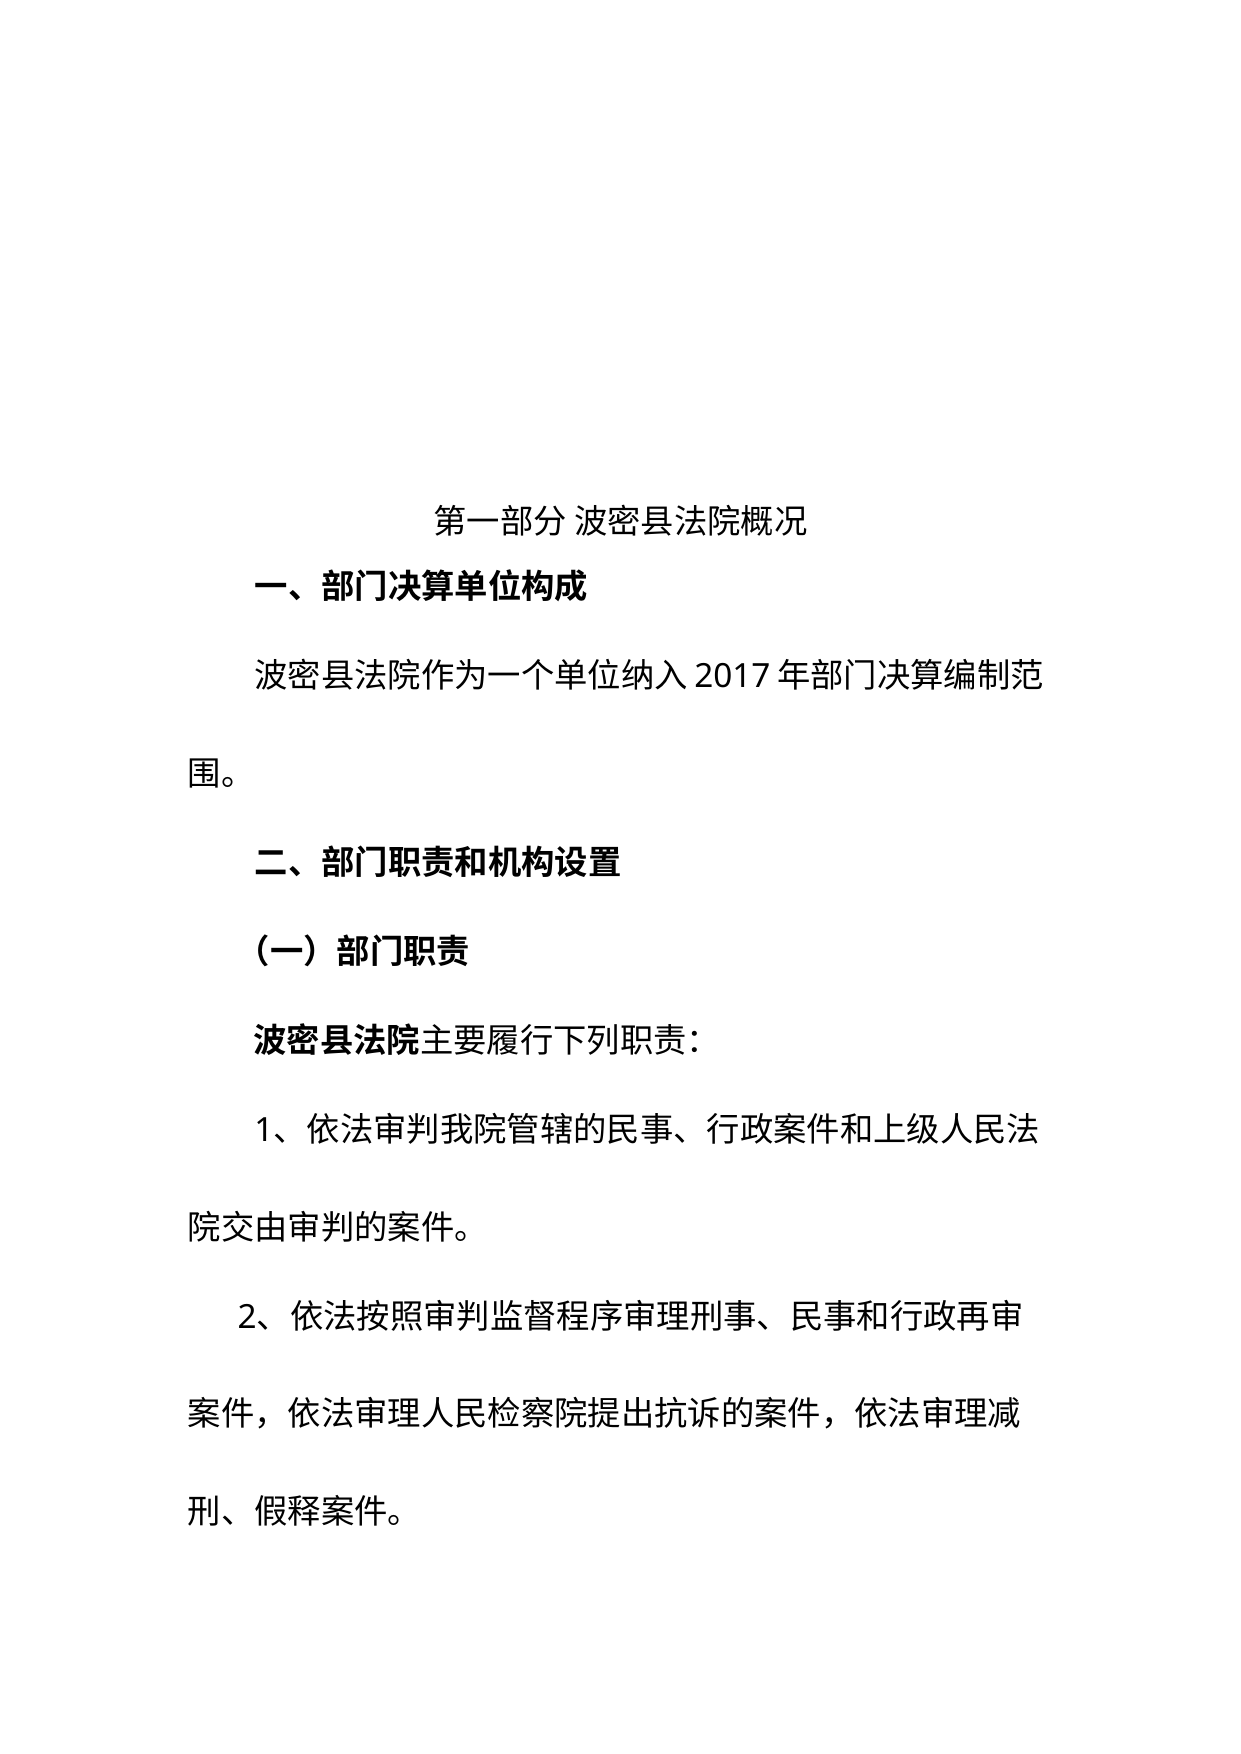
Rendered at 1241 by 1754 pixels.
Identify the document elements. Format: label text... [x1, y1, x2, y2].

text 波密县法院作为一个单位纳入2017年部门决算编制范围。 [187, 641, 1053, 803]
text 第一部分 波密县法院概况 [187, 487, 1053, 552]
text 1、依法审判我院管辖的民事、行政案件和上级人民法院交由审判的案件。 [187, 1095, 1053, 1257]
text 2、依法按照审判监督程序审理刑事、民事和行政再审案件，依法审理人民检察院提出抗诉的案件，依法审理减刑、假释案件。 [187, 1281, 1053, 1541]
text （一）部门职责 [187, 917, 1053, 982]
text 一、部门决算单位构成 [187, 552, 1053, 617]
text 波密县法院主要履行下列职责： [187, 1006, 1053, 1071]
text 二、部门职责和机构设置 [187, 828, 1053, 893]
